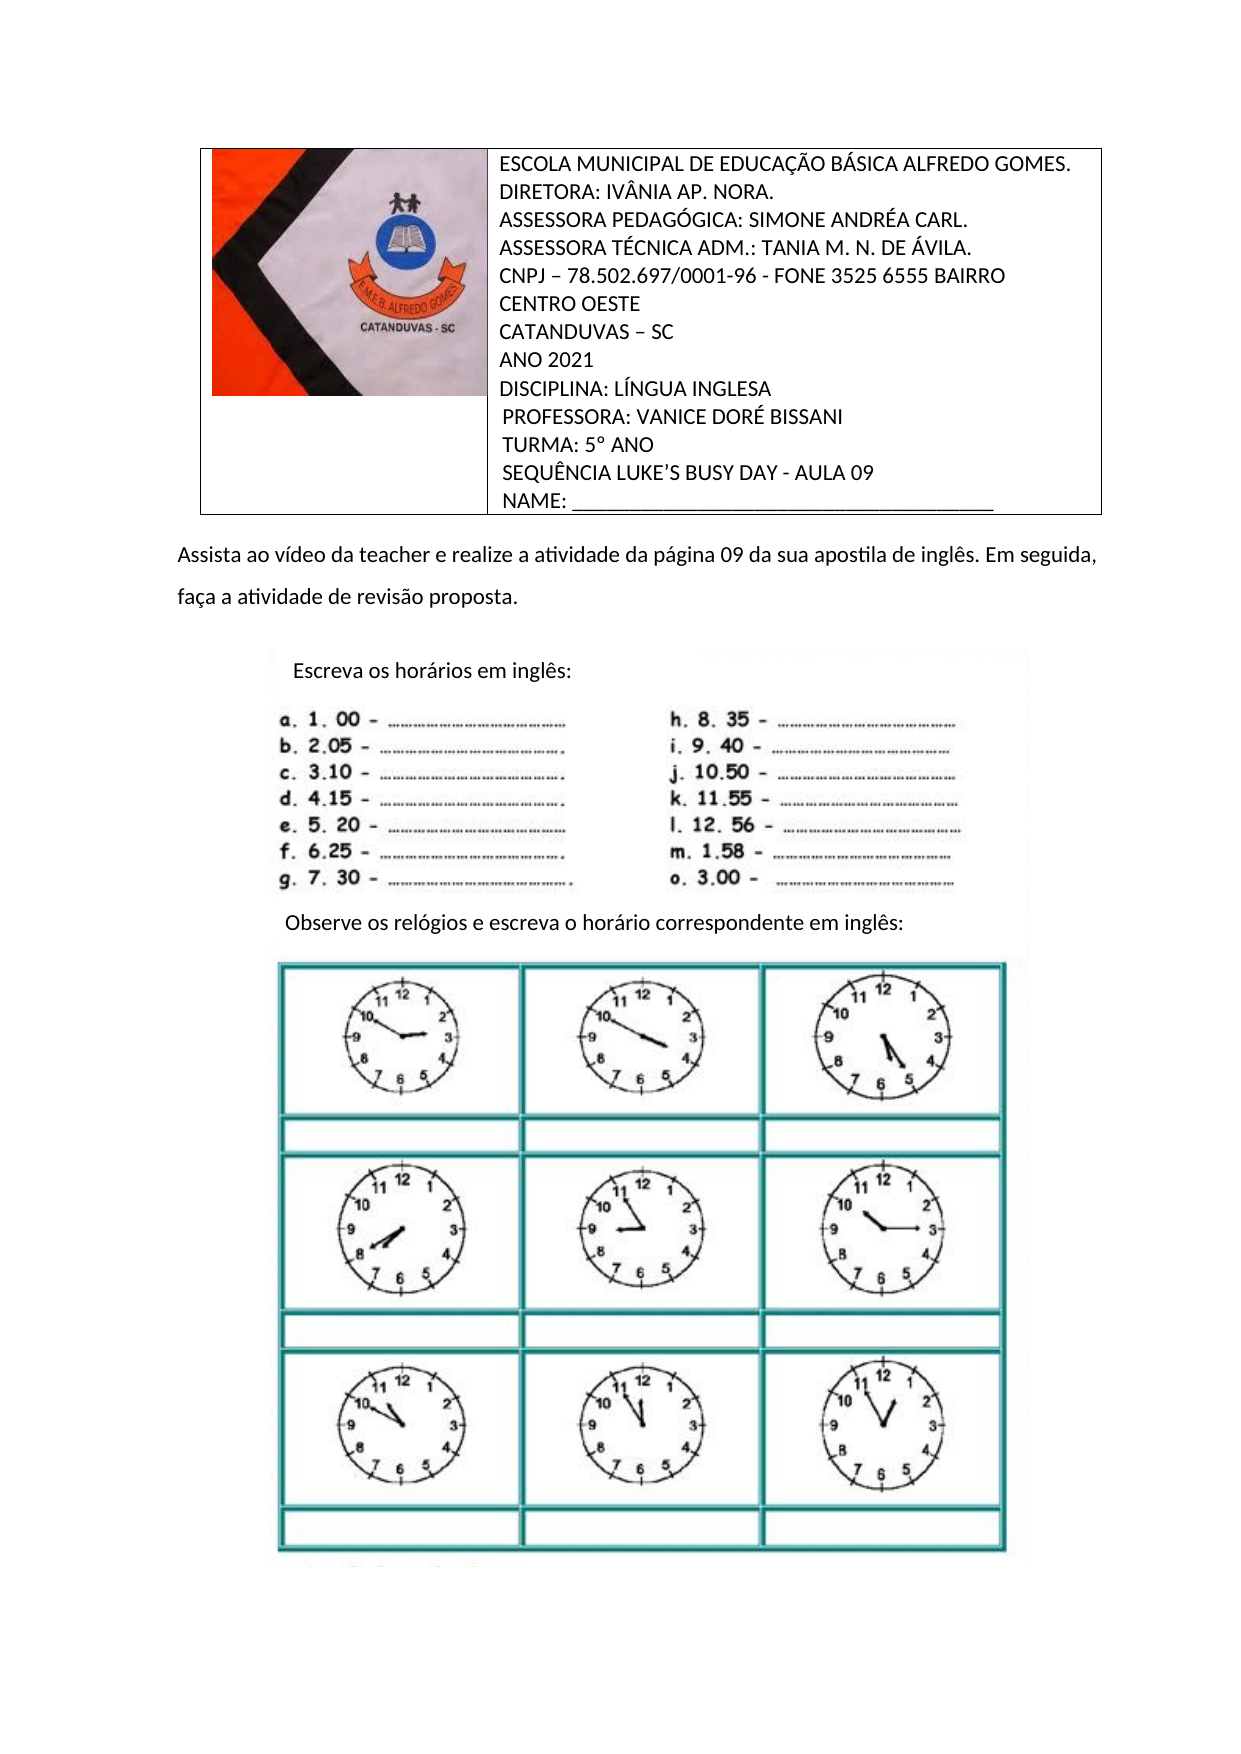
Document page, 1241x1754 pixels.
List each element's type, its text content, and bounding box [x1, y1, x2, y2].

table_header [201, 149, 487, 514]
picture [270, 649, 1030, 1567]
table_header ESCOLA MUNICIPAL DE EDUCAÇÃO BÁSICA ALFREDO GOMES. DIRETORA: IVÂNIA AP. NORA. ASSESSORA PEDAGÓGICA: SIMONE ANDRÉA CARL. ASSESSORA TÉCNICA ADM.: TANIA M. N. DE ÁVILA. CNPJ – 78.502.697/0001-96 - FONE 3525 6555 BAIRRO CENTRO OESTE CATANDUVAS – SC ANO 2021 DISCIPLINA: LÍNGUA INGLESA PROFESSORA: VANICE DORÉ BISSANI TURMA: 5º ANO SEQUÊNCIA LUKE’S BUSY DAY - AULA 09 NAME: _____________________________________ [488, 149, 1101, 514]
text Assista ao vídeo da teacher e realize a atividade da página 09 da sua apostila de inglês. Em seguida, faça a atividade de revisão proposta. [177, 540, 1122, 610]
picture [212, 149, 488, 396]
